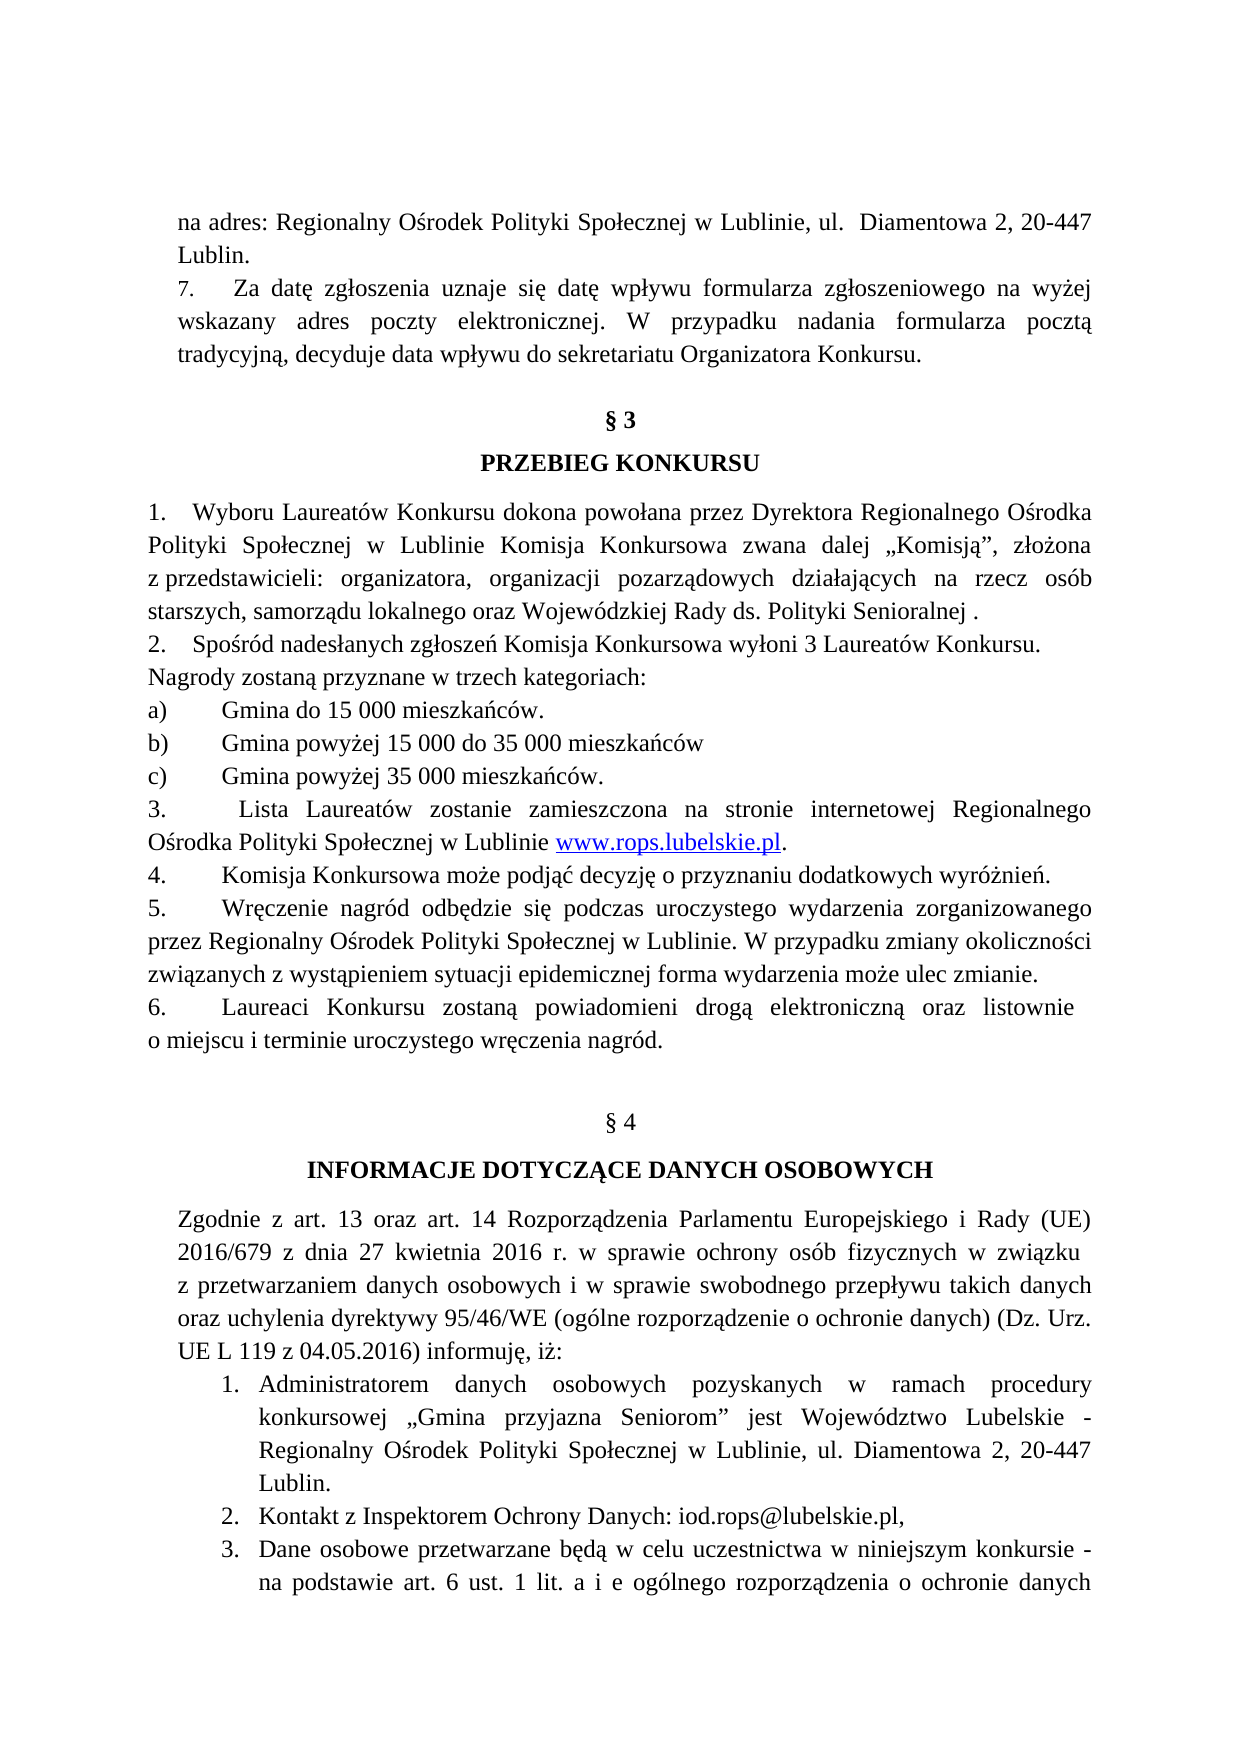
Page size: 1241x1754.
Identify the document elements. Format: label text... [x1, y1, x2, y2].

list Zgodnie z art. 13 oraz art. 14 Rozporządzenia Parlamentu Europejskiego i Rady (UE) 2016/679 z dnia 27 kwietnia 2016 r. w sprawie ochrony osób fizycznych w związku z przetwarzaniem danych osobowych i w sprawie swobodnego przepływu takich danych oraz uchylenia dyrektywy 95/46/WE (ogólne rozporządzenie o ochronie danych) (Dz. Urz. UE L 119 z 04.05.2016) informuję, iż: [177, 1204, 1092, 1365]
list Spośród nadesłanych zgłoszeń Komisja Konkursowa wyłoni 3 Laureatów Konkursu. [148, 629, 1092, 657]
list Laureaci Konkursu zostaną powiadomieni drogą elektroniczną oraz listownie o miejscu i terminie uroczystego wręczenia nagród. [148, 992, 1092, 1054]
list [177, 207, 1092, 268]
list Lista Laureatów zostanie zamieszczona na stronie internetowej Regionalnego Ośrodka Polityki Społecznej w Lublinie www.rops.lubelskie.pl. [148, 794, 1092, 856]
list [221, 1534, 1092, 1596]
list Komisja Konkursowa może podjąć decyzję o przyznaniu dodatkowych wyróżnień. [148, 860, 1092, 889]
text § 4 [148, 1107, 1092, 1135]
list Nagrody zostaną przyznane w trzech kategoriach: [148, 662, 1092, 691]
list Kontakt z Inspektorem Ochrony Danych: iod.rops@lubelskie.pl, [221, 1501, 1092, 1530]
list Wręczenie nagród odbędzie się podczas uroczystego wydarzenia zorganizowanego przez Regionalny Ośrodek Polityki Społecznej w Lublinie. W przypadku zmiany okoliczności związanych z wystąpieniem sytuacji epidemicznej forma wydarzenia może ulec zmianie. [148, 893, 1092, 988]
list Administratorem danych osobowych pozyskanych w ramach procedury konkursowej „Gmina przyjazna Seniorom” jest Województwo Lubelskie - Regionalny Ośrodek Polityki Społecznej w Lublinie, ul. Diamentowa 2, 20-447 Lublin. [221, 1369, 1092, 1497]
list Za datę zgłoszenia uznaje się datę wpływu formularza zgłoszeniowego na wyżej wskazany adres poczty elektronicznej. W przypadku nadania formularza pocztą tradycyjną, decyduje data wpływu do sekretariatu Organizatora Konkursu. [177, 273, 1092, 368]
list Wyboru Laureatów Konkursu dokona powołana przez Dyrektora Regionalnego Ośrodka Polityki Społecznej w Lublinie Komisja Konkursowa zwana dalej „Komisją”, złożona z przedstawicieli: organizatora, organizacji pozarządowych działających na rzecz osób starszych, samorządu lokalnego oraz Wojewódzkiej Rady ds. Polityki Senioralnej . [148, 497, 1092, 624]
text INFORMACJE DOTYCZĄCE DANYCH OSOBOWYCH [148, 1155, 1092, 1184]
text § 3 [148, 405, 1092, 434]
list Gmina powyżej 15 000 do 35 000 mieszkańców [148, 728, 1092, 757]
list Gmina powyżej 35 000 mieszkańców. [148, 761, 1092, 789]
text PRZEBIEG KONKURSU [148, 448, 1092, 477]
list Gmina do 15 000 mieszkańców. [148, 695, 1092, 723]
